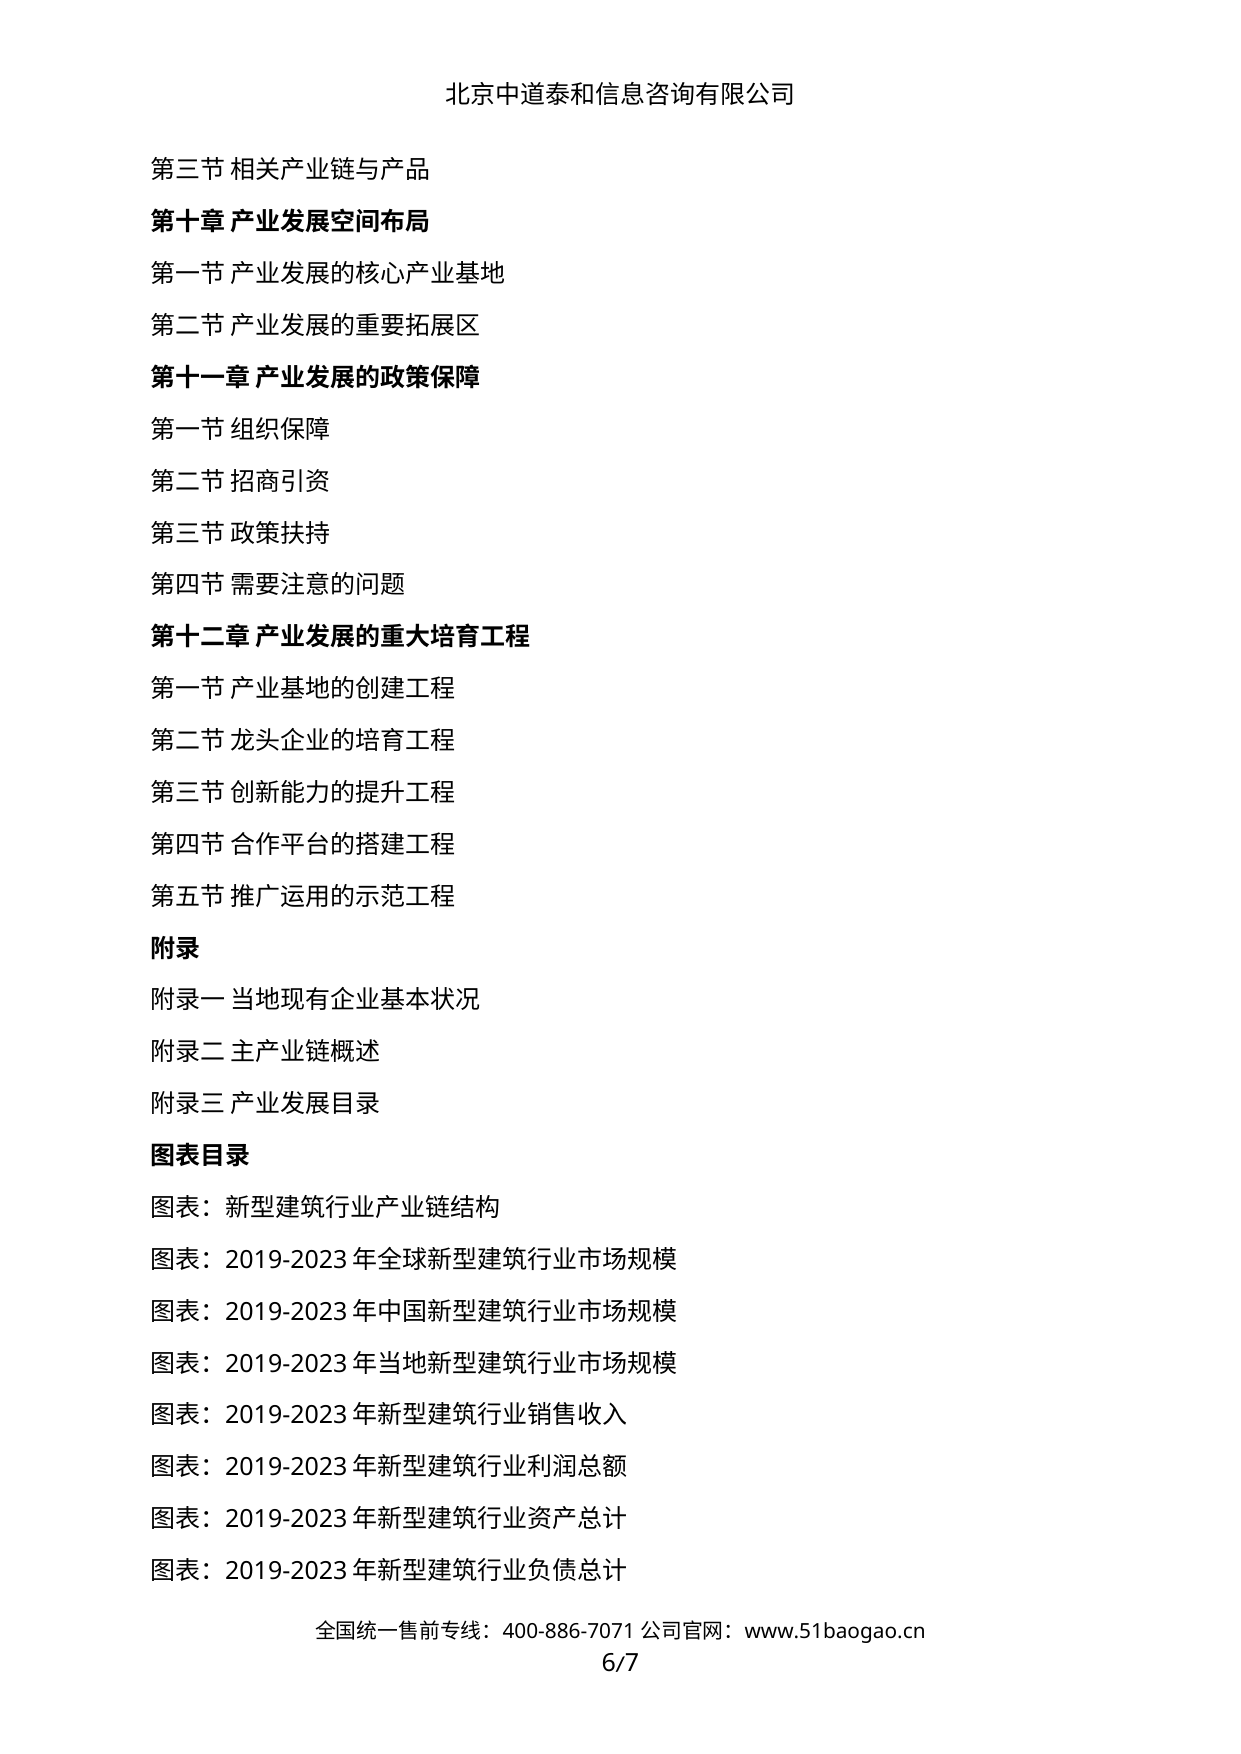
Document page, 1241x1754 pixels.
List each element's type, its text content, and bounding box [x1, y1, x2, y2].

text 第四节 合作平台的搭建工程 [150, 824, 1090, 861]
text 图表：2019-2023年当地新型建筑行业市场规模 [150, 1343, 1090, 1379]
text 第十二章 产业发展的重大培育工程 [150, 617, 1090, 653]
text 图表：新型建筑行业产业链结构 [150, 1187, 1090, 1224]
text 图表：2019-2023年新型建筑行业利润总额 [150, 1447, 1090, 1483]
text 附录三 产业发展目录 [150, 1084, 1090, 1120]
text 第一节 组织保障 [150, 409, 1090, 446]
text 第二节 龙头企业的培育工程 [150, 721, 1090, 757]
text 第十一章 产业发展的政策保障 [150, 357, 1090, 394]
text 图表：2019-2023年新型建筑行业负债总计 [150, 1551, 1090, 1587]
text 第五节 推广运用的示范工程 [150, 876, 1090, 912]
text 附录 [150, 928, 1090, 964]
text 第一节 产业发展的核心产业基地 [150, 254, 1090, 290]
text 图表：2019-2023年中国新型建筑行业市场规模 [150, 1291, 1090, 1327]
text 第二节 招商引资 [150, 461, 1090, 497]
text 第三节 相关产业链与产品 [150, 150, 1090, 186]
text 附录二 主产业链概述 [150, 1032, 1090, 1068]
text 第二节 产业发展的重要拓展区 [150, 306, 1090, 342]
text 第一节 产业基地的创建工程 [150, 669, 1090, 705]
text 图表：2019-2023年新型建筑行业销售收入 [150, 1395, 1090, 1431]
text 第三节 创新能力的提升工程 [150, 772, 1090, 809]
text 图表：2019-2023年新型建筑行业资产总计 [150, 1499, 1090, 1535]
text 第四节 需要注意的问题 [150, 565, 1090, 601]
text 图表：2019-2023年全球新型建筑行业市场规模 [150, 1239, 1090, 1276]
text 附录一 当地现有企业基本状况 [150, 980, 1090, 1016]
text 第三节 政策扶持 [150, 513, 1090, 549]
text 图表目录 [150, 1136, 1090, 1172]
text 第十章 产业发展空间布局 [150, 202, 1090, 238]
